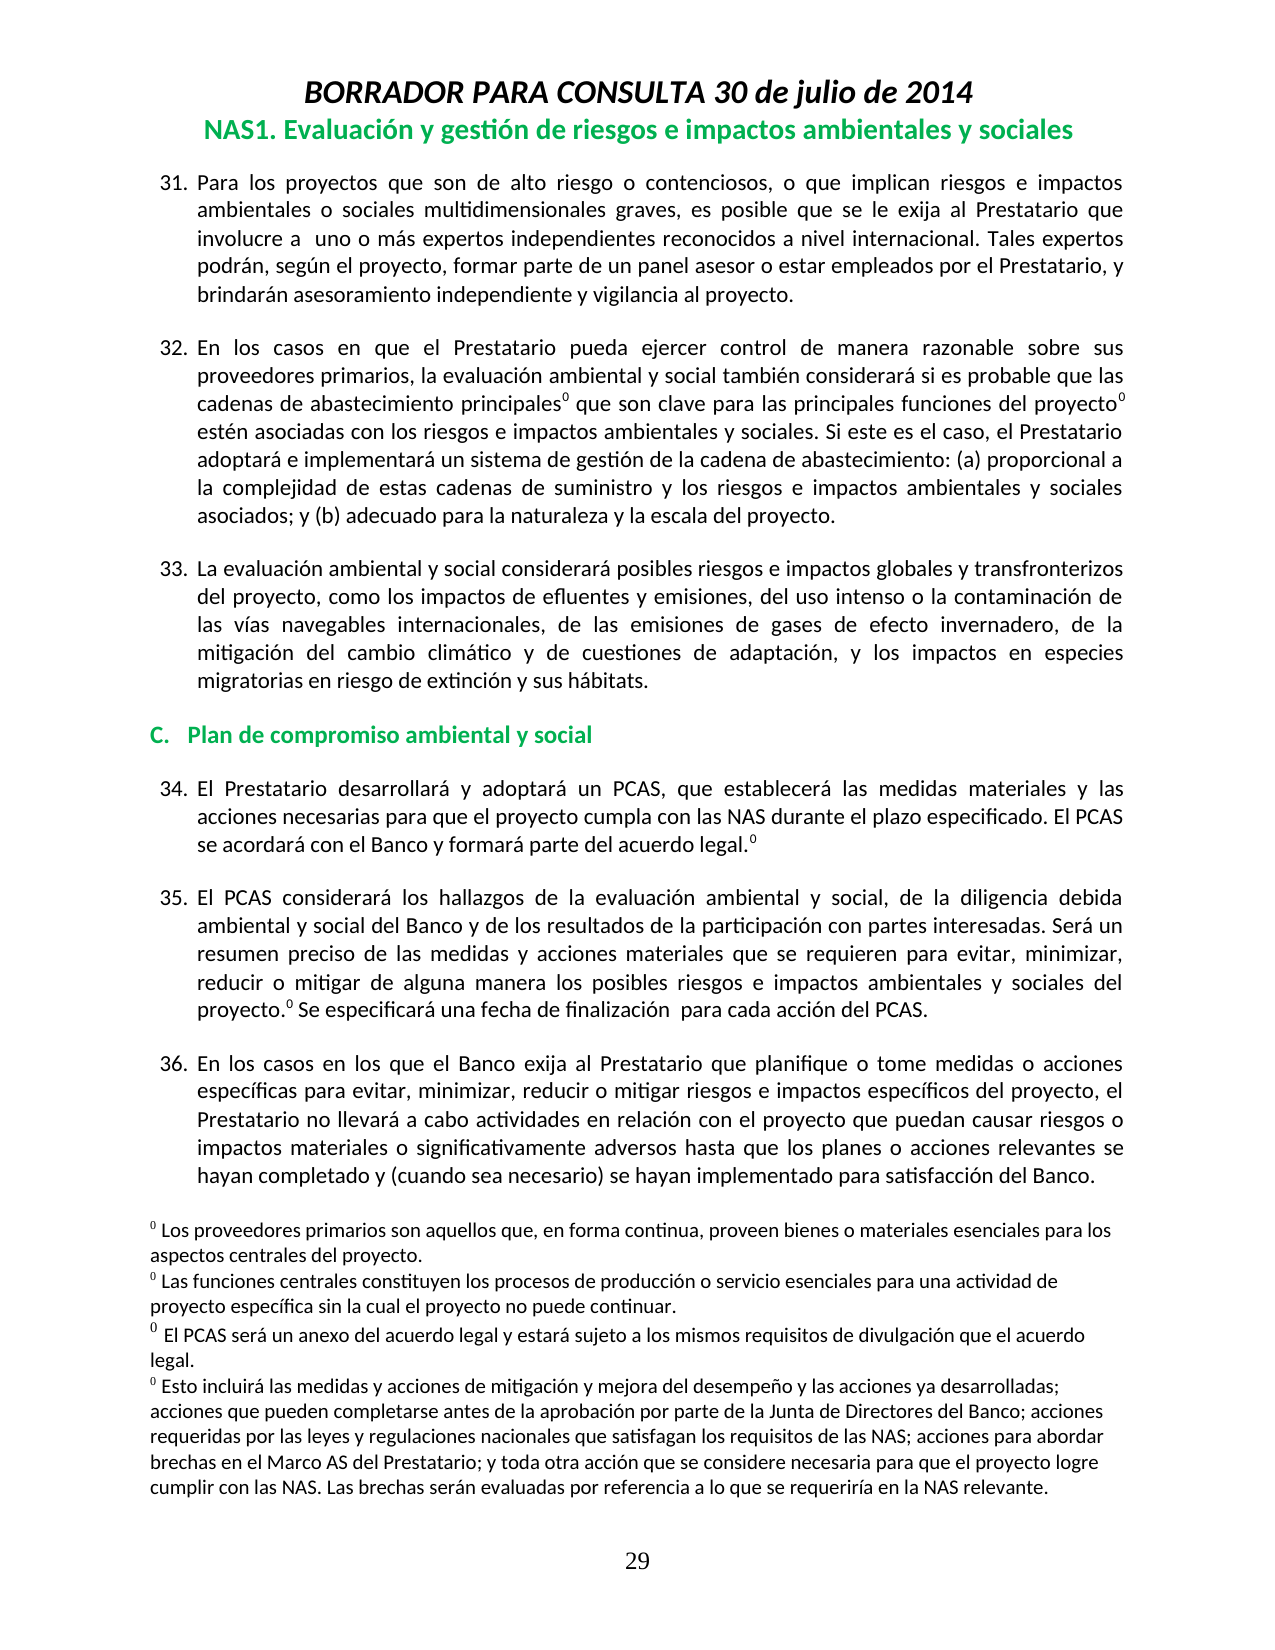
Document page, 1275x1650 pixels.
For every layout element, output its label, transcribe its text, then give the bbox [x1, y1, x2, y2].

text Para los proyectos que son de alto riesgo o contenciosos, o que implican riesgos e impactos ambientales o sociales multidimensionales graves, es posible que se le exija al Prestatario que involucre a uno o más expertos independientes reconocidos a nivel internacional. Tales expertos podrán, según el proyecto, formar parte de un panel asesor o estar empleados por el Prestatario, y brindarán asesoramiento independiente y vigilancia al proyecto. [159, 168, 1125, 308]
text En los casos en que el Prestatario pueda ejercer control de manera razonable sobre sus proveedores primarios, la evaluación ambiental y social también considerará si es probable que las cadenas de abastecimiento principales que son clave para las principales funciones del proyecto estén asociadas con los riesgos e impactos ambientales y sociales. Si este es el caso, el Prestatario adoptará e implementará un sistema de gestión de la cadena de abastecimiento: (a) proporcional a la complejidad de estas cadenas de suministro y los riesgos e impactos ambientales y sociales asociados; y (b) adecuado para la naturaleza y la escala del proyecto. [159, 333, 1125, 529]
text La evaluación ambiental y social considerará posibles riesgos e impactos globales y transfronterizos del proyecto, como los impactos de efluentes y emisiones, del uso intenso o la contaminación de las vías navegables internacionales, de las emisiones de gases de efecto invernadero, de la mitigación del cambio climático y de cuestiones de adaptación, y los impactos en especies migratorias en riesgo de extinción y sus hábitats. [159, 554, 1125, 694]
text El PCAS considerará los hallazgos de la evaluación ambiental y social, de la diligencia debida ambiental y social del Banco y de los resultados de la participación con partes interesadas. Será un resumen preciso de las medidas y acciones materiales que se requieren para evitar, minimizar, reducir o mitigar de alguna manera los posibles riesgos e impactos ambientales y sociales del proyecto. Se especificará una fecha de finalización para cada acción del PCAS. [159, 883, 1125, 1024]
text El Prestatario desarrollará y adoptará un PCAS, que establecerá las medidas materiales y las acciones necesarias para que el proyecto cumpla con las NAS durante el plazo especificado. El PCAS se acordará con el Banco y formará parte del acuerdo legal. [159, 774, 1125, 858]
text En los casos en los que el Banco exija al Prestatario que planifique o tome medidas o acciones específicas para evitar, minimizar, reducir o mitigar riesgos e impactos específicos del proyecto, el Prestatario no llevará a cabo actividades en relación con el proyecto que puedan causar riesgos o impactos materiales o significativamente adversos hasta que los planes o acciones relevantes se hayan completado y (cuando sea necesario) se hayan implementado para satisfacción del Banco. [159, 1049, 1125, 1189]
subtitle Plan de compromiso ambiental y social [150, 719, 1125, 749]
